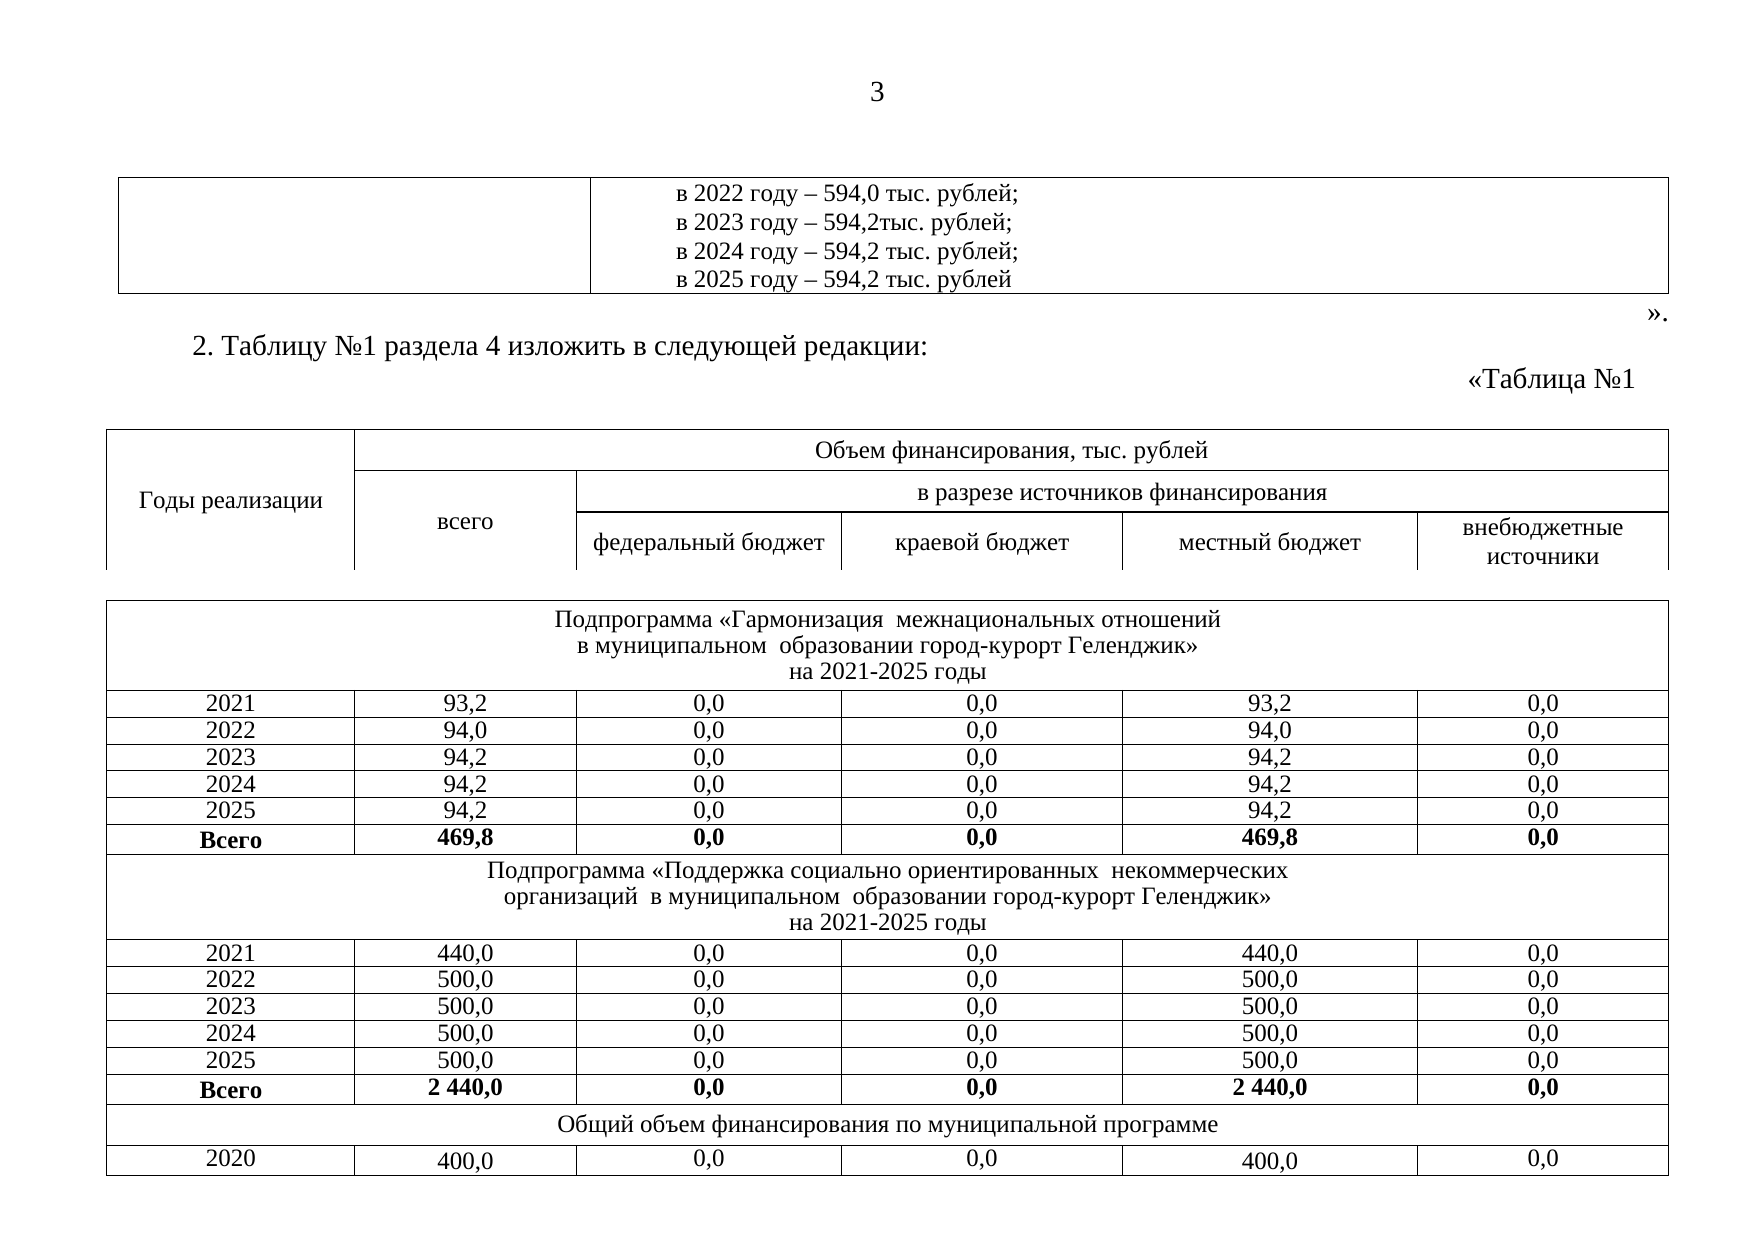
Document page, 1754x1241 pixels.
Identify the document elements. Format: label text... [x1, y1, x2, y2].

table_cell Подпрограмма «Поддержка социально ориентированных некоммерческих организаций в муниципальном образовании город-курорт Геленджик» на 2021-2025 годы [107, 855, 1668, 939]
table_cell 2022 [107, 967, 354, 993]
text «Таблица №1 [118, 361, 1636, 395]
table_cell 94,0 [1123, 718, 1417, 743]
table_header Годы реализации [107, 430, 354, 570]
table_cell 94,2 [355, 771, 576, 797]
table_cell 0,0 [1418, 967, 1668, 993]
table_cell 500,0 [1123, 1048, 1417, 1074]
table_cell местный бюджет [1123, 513, 1417, 570]
table_cell 0,0 [1418, 771, 1668, 797]
text ». [118, 294, 1668, 328]
table_header Объем финансирования, тыс. рублей [355, 430, 1668, 470]
table_cell 0,0 [842, 1075, 1122, 1103]
table_cell 500,0 [355, 1048, 576, 1074]
table_cell 0,0 [577, 718, 841, 743]
table_cell 93,2 [355, 691, 576, 717]
table_cell внебюджетные источники [1418, 513, 1668, 570]
table_cell 94,2 [1123, 745, 1417, 770]
table_cell 0,0 [842, 1146, 1122, 1175]
table_cell 0,0 [1418, 745, 1668, 770]
table_cell 2023 [107, 745, 354, 770]
table_cell 0,0 [842, 1048, 1122, 1074]
table_cell 2020 [107, 1146, 354, 1175]
table_cell всего [355, 471, 576, 570]
table_cell 0,0 [577, 1075, 841, 1103]
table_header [591, 178, 1668, 293]
table_cell 0,0 [577, 940, 841, 966]
table_cell 0,0 [577, 1048, 841, 1074]
table_cell 0,0 [1418, 825, 1668, 854]
table_cell 94,2 [355, 798, 576, 824]
table_cell 500,0 [355, 1021, 576, 1047]
table_cell 94,0 [355, 718, 576, 743]
table_cell в разрезе источников финансирования [577, 471, 1668, 511]
table_cell 0,0 [1418, 718, 1668, 743]
table_cell 469,8 [355, 825, 576, 854]
table_cell 440,0 [355, 940, 576, 966]
table_cell 500,0 [1123, 1021, 1417, 1047]
table_cell 469,8 [1123, 825, 1417, 854]
table_cell 0,0 [1418, 940, 1668, 966]
table_cell 0,0 [842, 1021, 1122, 1047]
table_cell Всего [107, 1075, 354, 1103]
table_cell 500,0 [1123, 967, 1417, 993]
table_cell 0,0 [842, 967, 1122, 993]
table_cell Общий объем финансирования по муниципальной программе [107, 1105, 1668, 1145]
table_cell 0,0 [1418, 1075, 1668, 1103]
table_cell 2024 [107, 771, 354, 797]
table_cell Всего [107, 825, 354, 854]
table_cell 0,0 [577, 691, 841, 717]
table_cell 0,0 [577, 771, 841, 797]
table_cell 94,2 [1123, 798, 1417, 824]
table_cell 94,2 [1123, 771, 1417, 797]
text 2. Таблицу №1 раздела 4 изложить в следующей редакции: [118, 328, 1636, 361]
table_cell 0,0 [577, 798, 841, 824]
table_cell 0,0 [577, 994, 841, 1020]
table_cell 0,0 [842, 718, 1122, 743]
table_cell 94,2 [355, 745, 576, 770]
table_cell 2025 [107, 1048, 354, 1074]
table_cell 0,0 [577, 1021, 841, 1047]
table_cell 0,0 [577, 967, 841, 993]
table_cell 0,0 [577, 1146, 841, 1175]
table_cell 2021 [107, 691, 354, 717]
table_cell краевой бюджет [842, 513, 1122, 570]
table_cell 500,0 [355, 994, 576, 1020]
table_cell 2 440,0 [1123, 1075, 1417, 1103]
table_cell 2022 [107, 718, 354, 743]
table_cell 2024 [107, 1021, 354, 1047]
table_cell 0,0 [1418, 691, 1668, 717]
table_cell 500,0 [355, 967, 576, 993]
table_cell 400,0 [355, 1146, 576, 1175]
table_cell федеральный бюджет [577, 513, 841, 570]
table_cell 500,0 [1123, 994, 1417, 1020]
table_cell 0,0 [1418, 1048, 1668, 1074]
table_cell 0,0 [842, 940, 1122, 966]
table_cell 440,0 [1123, 940, 1417, 966]
table_cell 0,0 [1418, 1146, 1668, 1175]
table_header Подпрограмма «Гармонизация межнациональных отношений в муниципальном образовании город-курорт Геленджик» на 2021-2025 годы [107, 601, 1668, 690]
table_cell 0,0 [577, 825, 841, 854]
table_cell 2021 [107, 940, 354, 966]
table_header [119, 178, 590, 293]
table_cell 2 440,0 [355, 1075, 576, 1103]
table_cell 0,0 [1418, 1021, 1668, 1047]
table_cell 0,0 [842, 798, 1122, 824]
table_cell 2025 [107, 798, 354, 824]
table_cell 0,0 [842, 771, 1122, 797]
table_cell 2023 [107, 994, 354, 1020]
table_cell 0,0 [1418, 994, 1668, 1020]
table_cell 0,0 [577, 745, 841, 770]
table_cell 0,0 [842, 994, 1122, 1020]
table_cell 93,2 [1123, 691, 1417, 717]
table_cell 0,0 [842, 691, 1122, 717]
table_cell 0,0 [1418, 798, 1668, 824]
table_cell 0,0 [842, 825, 1122, 854]
table_cell 400,0 [1123, 1146, 1417, 1175]
table_cell 0,0 [842, 745, 1122, 770]
